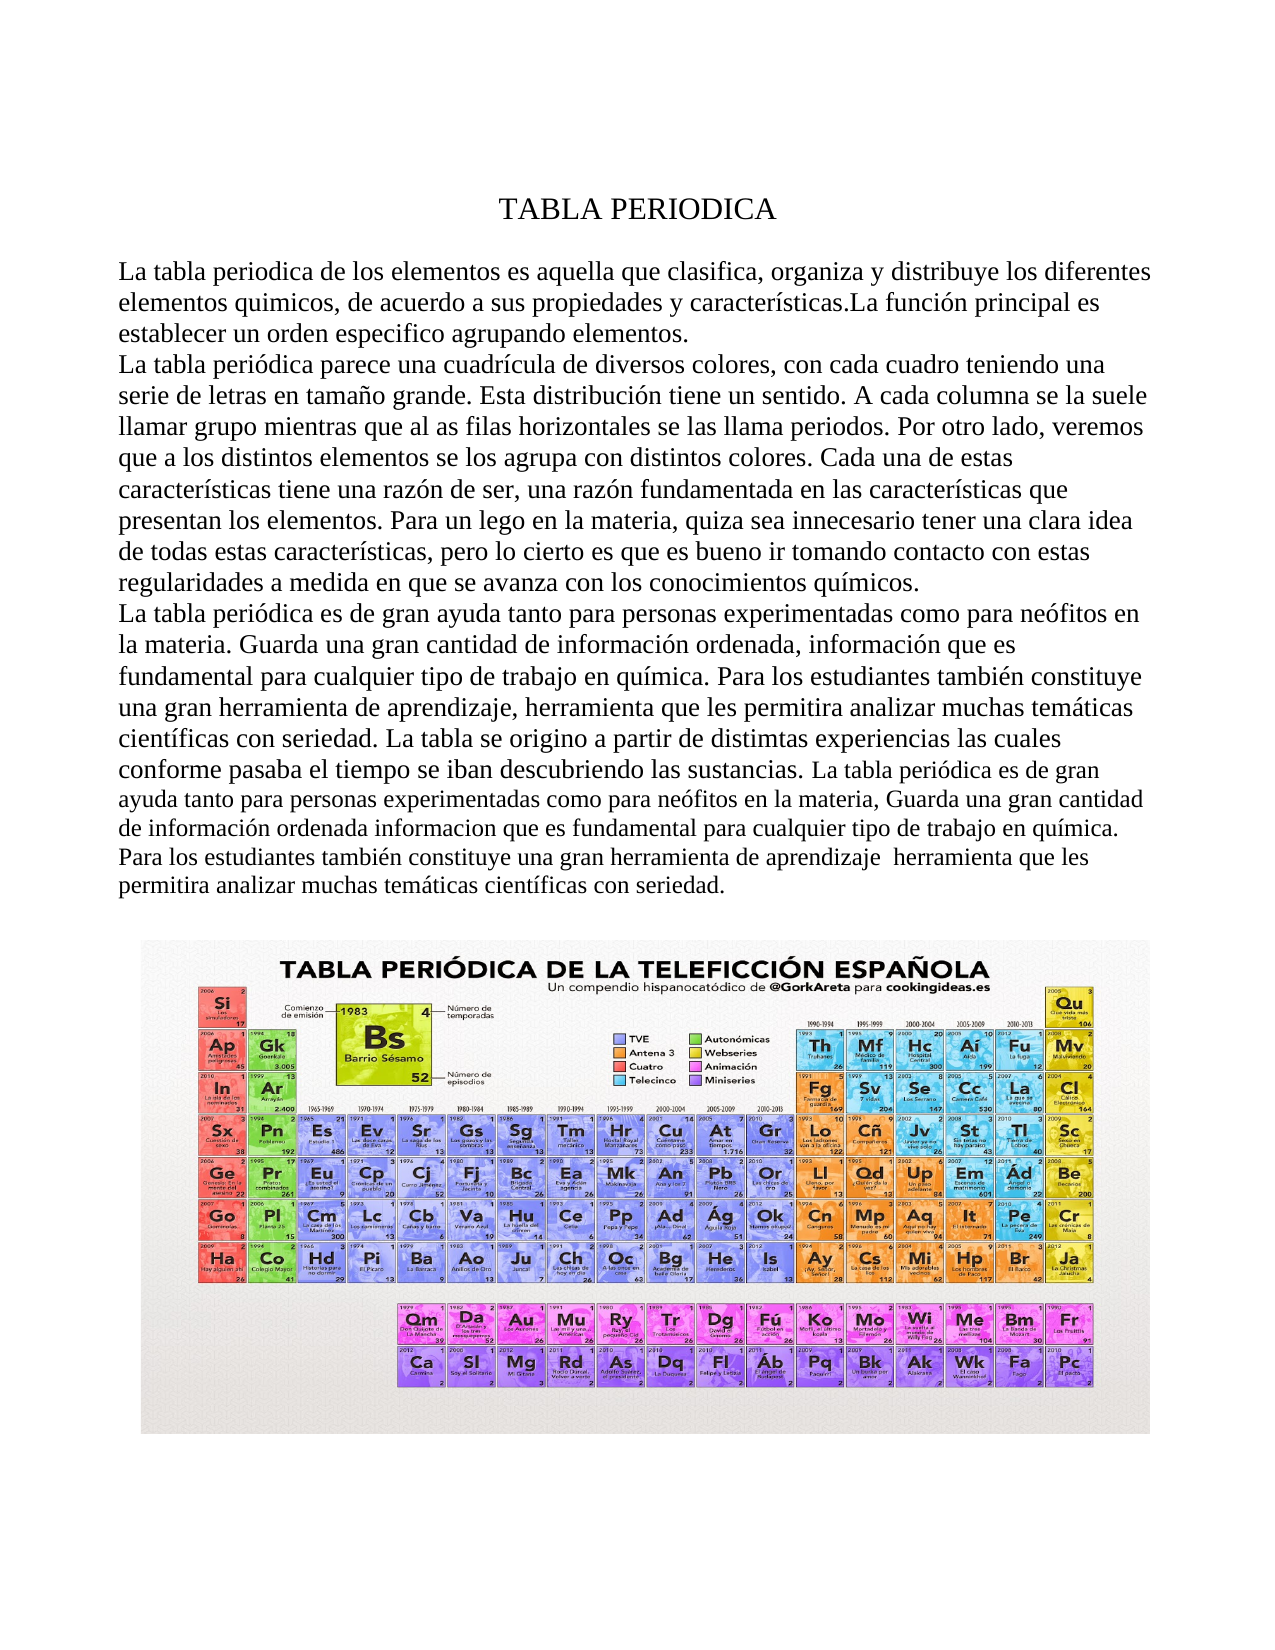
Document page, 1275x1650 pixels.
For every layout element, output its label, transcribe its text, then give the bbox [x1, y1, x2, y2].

text La tabla periódica parece una cuadrícula de diversos colores, con cada cuadro teniendo una [118, 348, 1157, 379]
picture [140, 940, 1150, 1434]
text La tabla periodica de los elementos es aquella que clasifica, organiza y distribuye los diferentes elementos quimicos, de acuerdo a sus propiedades y características.La función principal es establecer un orden especifico agrupando elementos. [118, 255, 1157, 348]
text TABLA PERIODICA [118, 190, 1157, 226]
